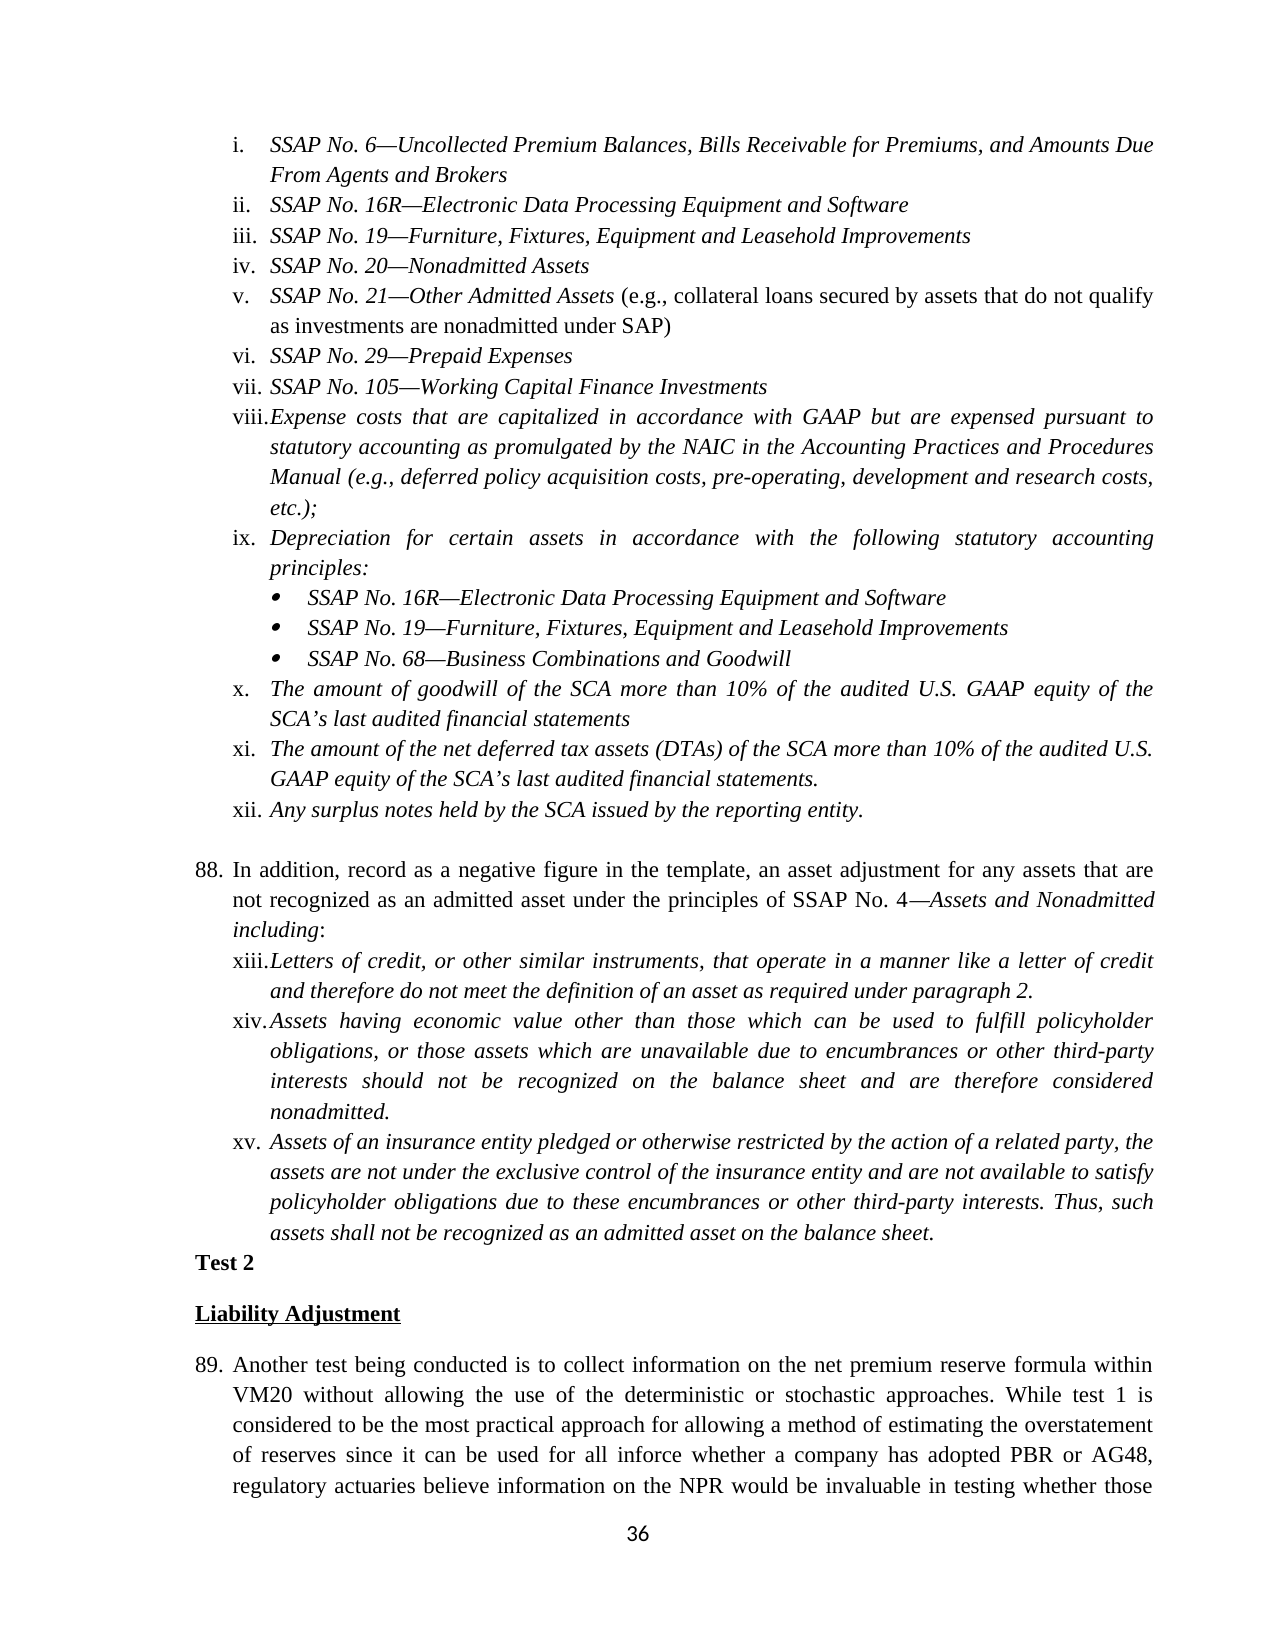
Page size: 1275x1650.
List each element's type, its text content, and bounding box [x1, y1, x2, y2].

list SSAP No. 20—Nonadmitted Assets [232, 252, 1155, 278]
list SSAP No. 6—Uncollected Premium Balances, Bills Receivable for Premiums, and Amounts Due From Agents and Brokers [232, 131, 1155, 188]
list Letters of credit, or other similar instruments, that operate in a manner like a letter of credit and therefore do not meet the definition of an asset as required under paragraph 2. [232, 947, 1155, 1003]
list Assets of an insurance entity pledged or otherwise restricted by the action of a related party, the assets are not under the exclusive control of the insurance entity and are not available to satisfy policyholder obligations due to these encumbrances or other third-party interests. Thus, such assets shall not be recognized as an admitted asset on the balance sheet. [232, 1128, 1155, 1245]
list SSAP No. 19—Furniture, Fixtures, Equipment and Leasehold Improvements [232, 222, 1155, 248]
list SSAP No. 68—Business Combinations and Goodwill [270, 644, 1155, 671]
list Depreciation for certain assets in accordance with the following statutory accounting principles: [232, 524, 1155, 580]
list SSAP No. 105—Working Capital Finance Investments [232, 373, 1155, 399]
list SSAP No. 16R—Electronic Data Processing Equipment and Software [270, 584, 1155, 611]
list Assets having economic value other than those which can be used to fulfill policyholder obligations, or those assets which are unavailable due to encumbrances or other third-party interests should not be recognized on the balance sheet and are therefore considered nonadmitted. [232, 1007, 1155, 1124]
text Liability Adjustment [195, 1300, 1155, 1326]
list SSAP No. 16R—Electronic Data Processing Equipment and Software [232, 191, 1155, 218]
list Expense costs that are capitalized in accordance with GAAP but are expensed pursuant to statutory accounting as promulgated by the NAIC in the Accounting Practices and Procedures Manual (e.g., deferred policy acquisition costs, pre-operating, development and research costs, etc.); [232, 403, 1155, 520]
list SSAP No. 21—Other Admitted Assets (e.g., collateral loans secured by assets that do not qualify as investments are nonadmitted under SAP) [232, 282, 1155, 339]
list SSAP No. 29—Prepaid Expenses [232, 342, 1155, 369]
list In addition, record as a negative figure in the template, an asset adjustment for any assets that are not recognized as an admitted asset under the principles of SSAP No. 4—Assets and Nonadmitted including: [195, 856, 1155, 943]
list The amount of the net deferred tax assets (DTAs) of the SCA more than 10% of the audited U.S. GAAP equity of the SCA’s last audited financial statements. [232, 735, 1155, 792]
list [195, 1351, 1155, 1498]
list Any surplus notes held by the SCA issued by the reporting entity. [232, 796, 1155, 822]
list The amount of goodwill of the SCA more than 10% of the audited U.S. GAAP equity of the SCA’s last audited financial statements [232, 675, 1155, 731]
list SSAP No. 19—Furniture, Fixtures, Equipment and Leasehold Improvements [270, 614, 1155, 641]
text Test 2 [195, 1249, 1155, 1275]
